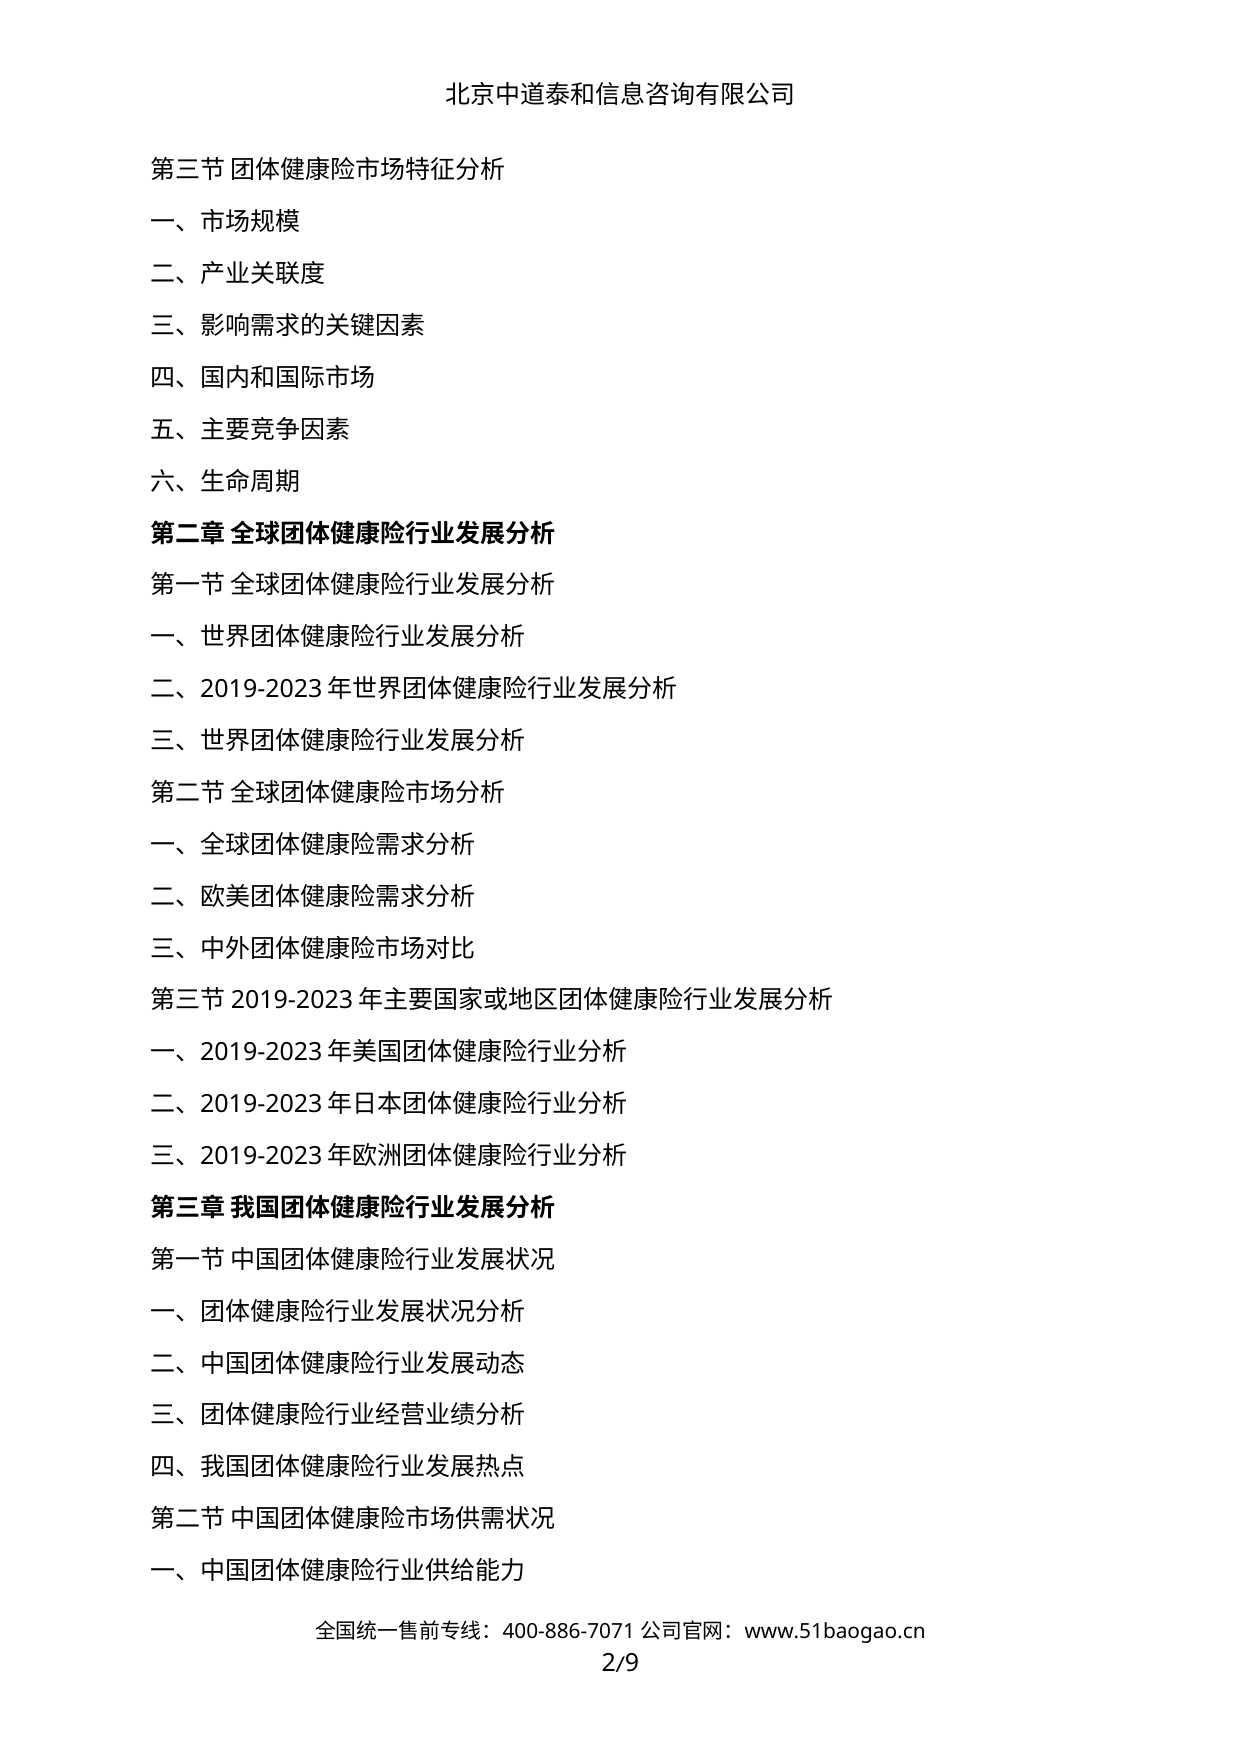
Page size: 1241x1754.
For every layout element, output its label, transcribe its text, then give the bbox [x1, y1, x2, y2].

text 二、产业关联度 [150, 254, 1090, 290]
text 五、主要竞争因素 [150, 409, 1090, 446]
text 第二章 全球团体健康险行业发展分析 [150, 513, 1090, 549]
text 四、国内和国际市场 [150, 357, 1090, 394]
text 三、中外团体健康险市场对比 [150, 928, 1090, 964]
text 第二节 中国团体健康险市场供需状况 [150, 1499, 1090, 1535]
text 第三节 团体健康险市场特征分析 [150, 150, 1090, 186]
text 第一节 中国团体健康险行业发展状况 [150, 1239, 1090, 1276]
text 三、世界团体健康险行业发展分析 [150, 721, 1090, 757]
text 第三章 我国团体健康险行业发展分析 [150, 1187, 1090, 1224]
text 一、市场规模 [150, 202, 1090, 238]
text 第三节 2019-2023年主要国家或地区团体健康险行业发展分析 [150, 980, 1090, 1016]
text 二、中国团体健康险行业发展动态 [150, 1343, 1090, 1379]
text 第二节 全球团体健康险市场分析 [150, 772, 1090, 809]
text 三、2019-2023年欧洲团体健康险行业分析 [150, 1136, 1090, 1172]
text 第一节 全球团体健康险行业发展分析 [150, 565, 1090, 601]
text 一、全球团体健康险需求分析 [150, 824, 1090, 861]
text 三、影响需求的关键因素 [150, 306, 1090, 342]
text 一、2019-2023年美国团体健康险行业分析 [150, 1032, 1090, 1068]
text 二、2019-2023年日本团体健康险行业分析 [150, 1084, 1090, 1120]
text 一、世界团体健康险行业发展分析 [150, 617, 1090, 653]
text 一、中国团体健康险行业供给能力 [150, 1551, 1090, 1587]
text 三、团体健康险行业经营业绩分析 [150, 1395, 1090, 1431]
text 一、团体健康险行业发展状况分析 [150, 1291, 1090, 1327]
text 四、我国团体健康险行业发展热点 [150, 1447, 1090, 1483]
text 二、2019-2023年世界团体健康险行业发展分析 [150, 669, 1090, 705]
text 六、生命周期 [150, 461, 1090, 497]
text 二、欧美团体健康险需求分析 [150, 876, 1090, 912]
